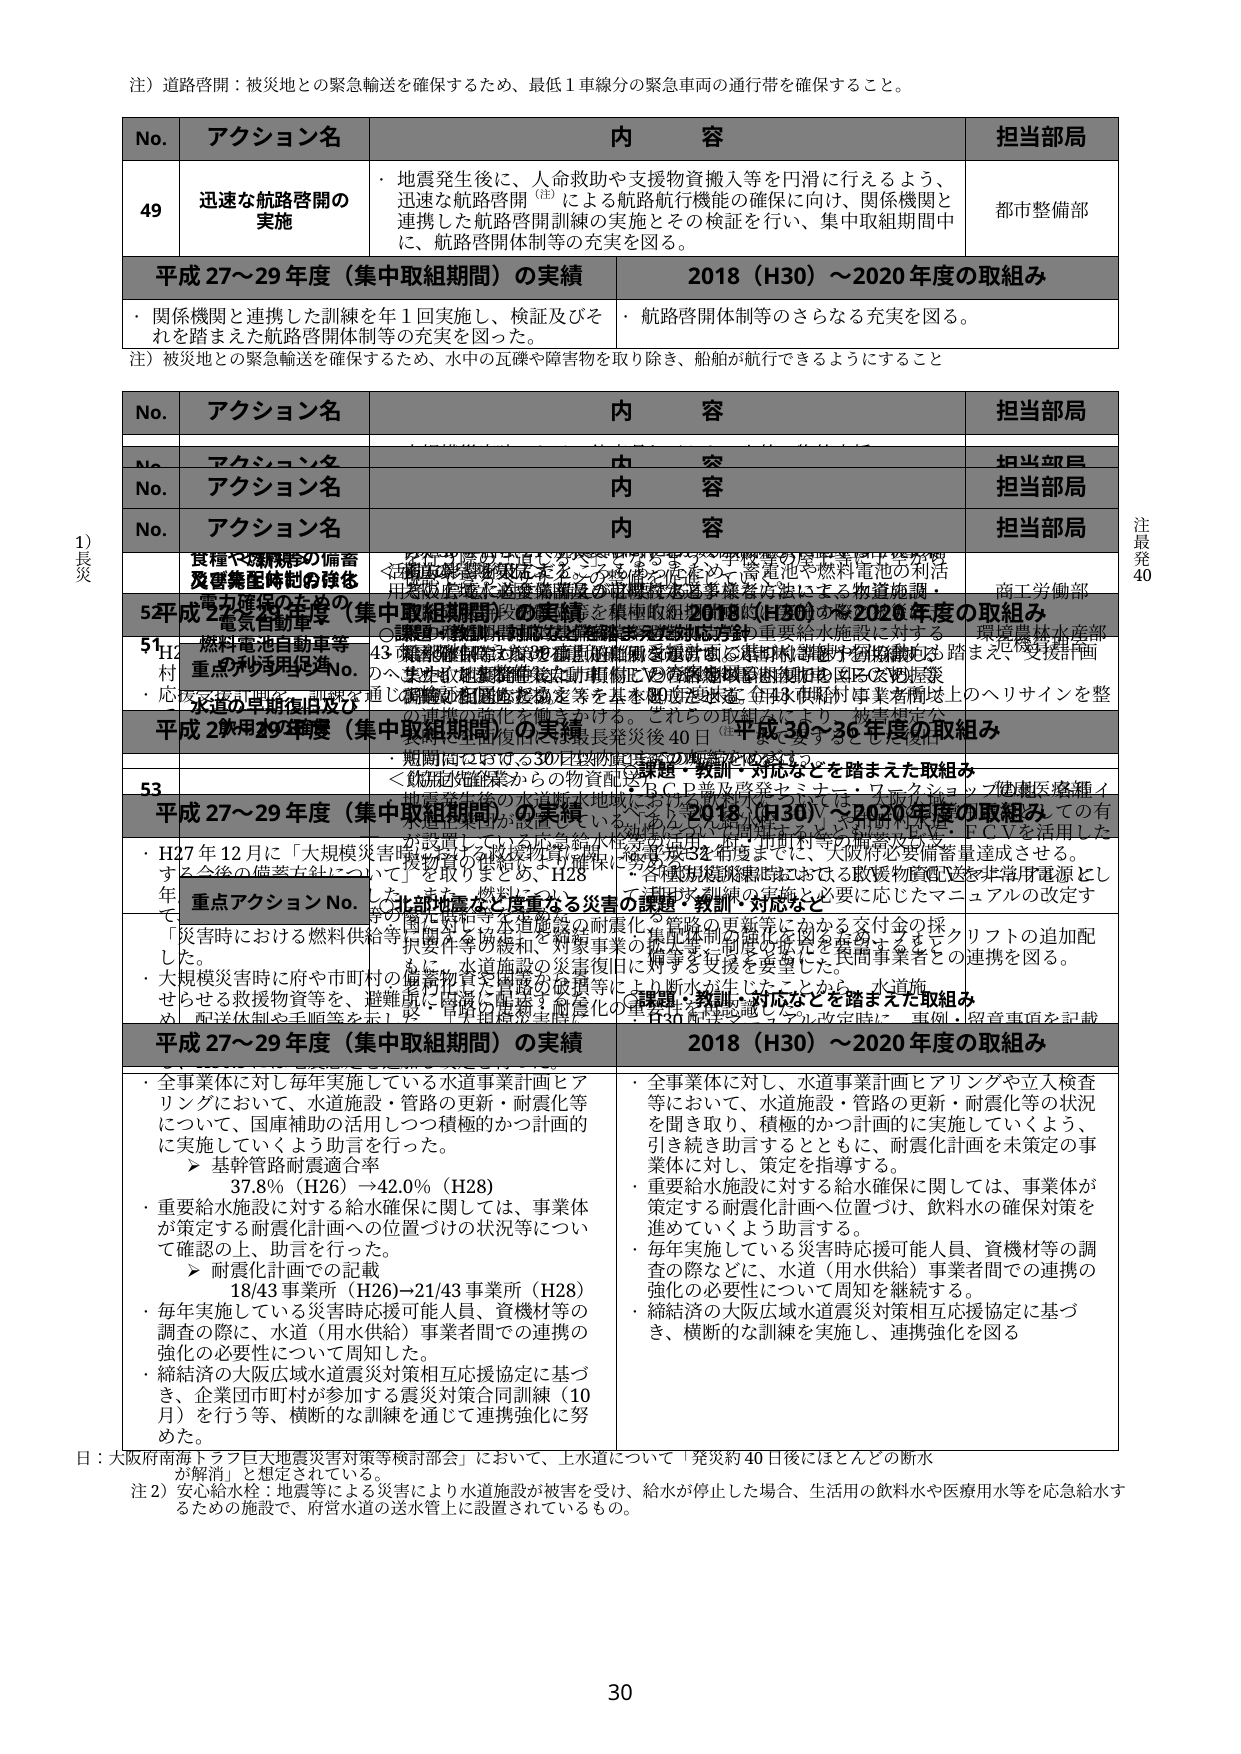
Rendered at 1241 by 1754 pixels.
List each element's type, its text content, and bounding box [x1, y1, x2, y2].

text 注）被災地との緊急輸送を確保するため、水中の瓦礫や障害物を取り除き、船舶が航行できるようにすること [75, 127, 1165, 370]
table_cell [180, 925, 369, 1023]
table_header No. [123, 509, 179, 552]
text 注2）安心給水栓：地震等による災害により水道施設が被害を受け、給水が停止した場合、生活用の飲料水や医療用水等を応急給水す [75, 1484, 1165, 1501]
table_header No. [123, 392, 179, 434]
table_cell 関係機関と連携した訓練を年１回実施し、検証及びそれを踏まえた航路啓開体制等の充実を図った。 [123, 300, 616, 348]
table_cell 平成27～29年度（集中取組期間）の実績 [123, 257, 616, 299]
table_header 担当部局 [966, 468, 1118, 508]
table_header 内 容 [370, 468, 965, 508]
table_cell 平成27～29年度（集中取組期間）の実績 [123, 1024, 616, 1066]
table_header 内 容 [370, 447, 965, 467]
text るための施設で、府営水道の送水管上に設置されているもの。 [75, 1501, 1165, 1517]
table_cell 53 [123, 553, 179, 1023]
table_header 担当部局 [966, 447, 1118, 467]
table_cell ＜水道の早期復旧＞ 大阪広域水道企業団及び市町村水道事業者において、水道施設・管路の更新・耐震化等を積極的かつ計画的に実施するとともに、集中取組期間中に基幹病院や避難拠点等の重要給水施設に対する給水確保等対策を重点的に働きかける。 また、地震発生後に、損傷した管路等の早期復旧を図るため、災害時の相互応援協定等を基本とした水道（用水供給）事業者間での連携の強化を働きかける。これらの取組みにより、被害想定公表時に全面復旧には最長発災後40日（注1）まで要するとした復旧期間について、30日以内にまでの短縮をめざす。 ＜飲用水確保＞ 地震発生後の水道断水地域における飲料水については、大阪広域水道企業団が設置している「あんしん給水栓（注2）」や市町村水道が設置している応急給水栓等の活用、府・市町村等の備蓄及び支援物資の供給により確保に努める。 ○北部地震など度重なる災害の課題・教訓・対応など 国に対し、水道施設の耐震化、管路の更新等にかかる交付金の採択要件等の緩和、対象事業の拡大等、制度の拡充を要望するとともに、水道施設の災害復旧に対する支援を要望した。 老朽化した管路の破損等により断水が生じたことから、水道施設・管路の更新・耐震化の重要性を再認識した。 [370, 553, 965, 1023]
table_cell 2018（H30）～2020年度の取組み [617, 257, 1118, 299]
table_cell 2018（H30）～2020年度の取組み [617, 1024, 1118, 1066]
table_cell 航路啓開体制等のさらなる充実を図る。 [617, 300, 1118, 348]
table_header 担当部局 [966, 118, 1118, 160]
table_cell 都市整備部 [966, 161, 1118, 256]
table_header No. [123, 447, 179, 467]
table_header No. [123, 118, 179, 160]
table_cell 健康医療部 [966, 553, 1118, 1023]
table_cell 迅速な航路啓開の 実施 [180, 161, 369, 256]
table_cell 全事業体に対し、水道事業計画ヒアリングや立入検査等において、水道施設・管路の更新・耐震化等の状況を聞き取り、積極的かつ計画的に実施していくよう、引き続き助言するとともに、耐震化計画を未策定の事業体に対し、策定を指導する。 重要給水施設に対する給水確保に関しては、事業体が策定する耐震化計画へ位置づけ、飲料水の確保対策を進めていくよう助言する。 毎年実施している災害時応援可能人員、資機材等の調査の際などに、水道（用水供給）事業者間での連携の強化の必要性について周知を継続する。 締結済の大阪広域水道震災対策相互応援協定に基づき、横断的な訓練を実施し、連携強化を図る [617, 1067, 1118, 1450]
table_header アクション名 [180, 118, 369, 160]
table_cell 地震発生後に、人命救助や支援物資搬入等を円滑に行えるよう、迅速な航路啓開（注）による航路航行機能の確保に向け、関係機関と連携した航路啓開訓練の実施とその検証を行い、集中取組期間中に、航路啓開体制等の充実を図る。 [370, 161, 965, 256]
table_header 内 容 [370, 118, 965, 160]
table_cell 49 [123, 161, 179, 256]
table_header アクション名 [180, 509, 369, 552]
table_cell 重点アクションNo. [180, 878, 369, 924]
text が解消」と想定されている。 [75, 1467, 1165, 1484]
table_header 内 容 [370, 509, 965, 552]
text 注）道路啓開：被災地との緊急輸送を確保するため、最低１車線分の緊急車両の通行帯を確保すること。 [75, 75, 1165, 96]
table_header 担当部局 [966, 509, 1118, 552]
table_header No. [123, 468, 179, 508]
table_header アクション名 [180, 468, 369, 508]
table_cell 全事業体に対し毎年実施している水道事業計画ヒアリングにおいて、水道施設・管路の更新・耐震化等について、国庫補助の活用しつつ積極的かつ計画的に実施していくよう助言を行った。 基幹管路耐震適合率 37.8％（H26）→42.0％（H28) 重要給水施設に対する給水確保に関しては、事業体が策定する耐震化計画への位置づけの状況等について確認の上、助言を行った。 耐震化計画での記載 18/43事業所（H26)→21/43事業所（H28） 毎年実施している災害時応援可能人員、資機材等の調査の際に、水道（用水供給）事業者間での連携の強化の必要性について周知した。 締結済の大阪広域水道震災対策相互応援協定に基づき、企業団市町村が参加する震災対策合同訓練（10月）を行う等、横断的な訓練を通じて連携強化に努めた。 [123, 1067, 616, 1450]
table_header 担当部局 [966, 392, 1118, 434]
table_header 内 容 [370, 392, 965, 434]
table_header アクション名 [180, 392, 369, 434]
table_cell 水道の早期復旧及び飲用水の確保 [180, 553, 369, 876]
text 注1）最長発災40日：大阪府南海トラフ巨大地震災害対策等検討部会」において、上水道について「発災約40日後にほとんどの断水 [75, 518, 1165, 1467]
table_header アクション名 [180, 447, 369, 467]
